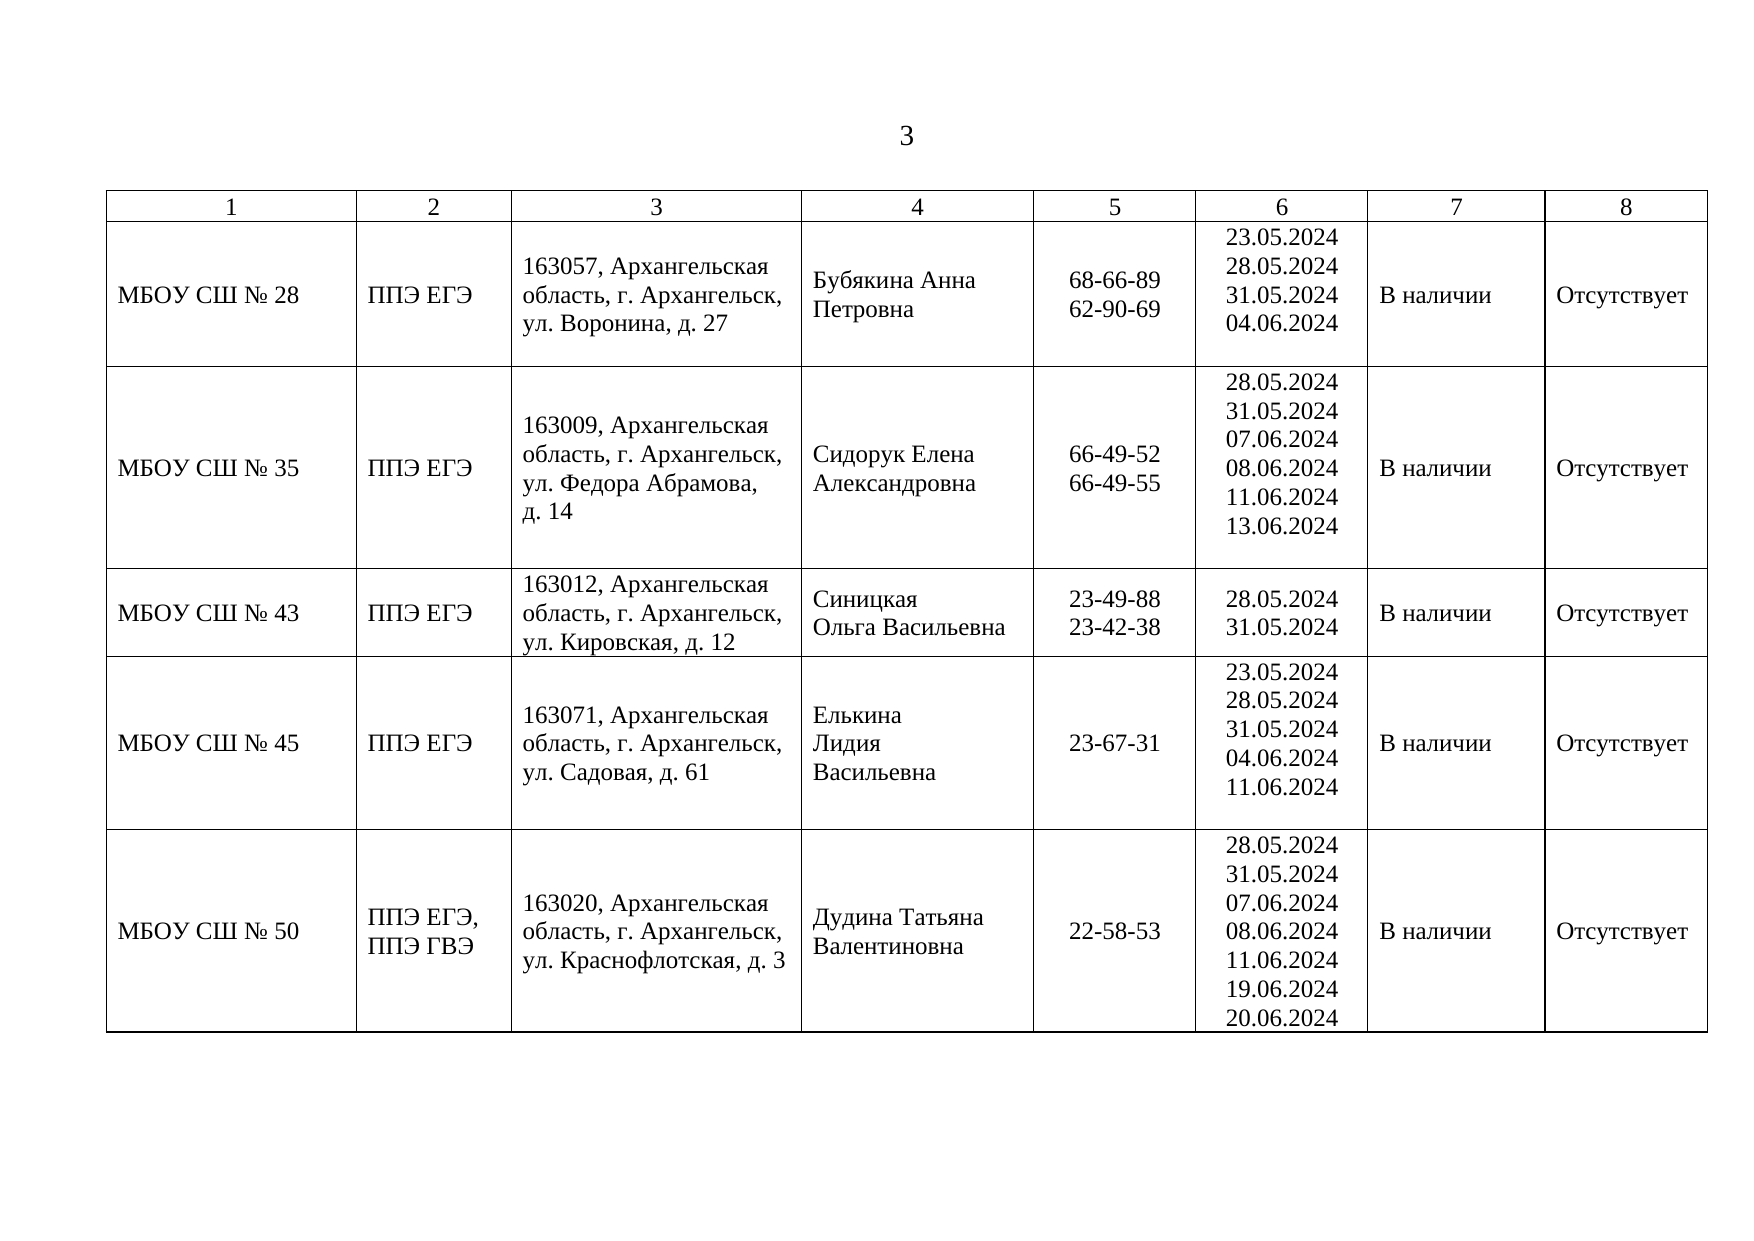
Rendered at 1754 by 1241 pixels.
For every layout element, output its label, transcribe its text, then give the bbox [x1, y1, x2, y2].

table_cell 28.05.2024 31.05.2024 [1196, 569, 1367, 656]
table_cell 23.05.2024 28.05.2024 31.05.2024 04.06.2024 [1196, 222, 1367, 366]
table_header 4 [802, 191, 1033, 221]
table_header 5 [1034, 191, 1195, 221]
table_cell ППЭ ЕГЭ [357, 222, 511, 366]
table_cell ППЭ ЕГЭ [357, 657, 511, 829]
table_cell В наличии [1368, 367, 1544, 568]
table_cell ППЭ ЕГЭ [357, 367, 511, 568]
table_header 7 [1368, 191, 1544, 221]
table_cell 28.05.2024 31.05.2024 07.06.2024 08.06.2024 11.06.2024 13.06.2024 [1196, 367, 1367, 568]
table_cell 163071, Архангельская область, г. Архангельск, ул. Садовая, д. 61 [512, 657, 801, 829]
table_cell Елькина Лидия Васильевна [802, 657, 1033, 829]
table_cell МБОУ СШ № 43 [107, 569, 356, 656]
table_cell Отсутствует [1546, 222, 1707, 366]
table_cell Отсутствует [1546, 657, 1707, 829]
table_cell Дудина Татьяна Валентиновна [802, 830, 1033, 1031]
table_cell Синицкая Ольга Васильевна [802, 569, 1033, 656]
table_cell 68-66-89 62-90-69 [1034, 222, 1195, 366]
table_cell 163020, Архангельская область, г. Архангельск, ул. Краснофлотская, д. 3 [512, 830, 801, 1031]
table_cell 163057, Архангельская область, г. Архангельск, ул. Воронина, д. 27 [512, 222, 801, 366]
table_cell МБОУ СШ № 28 [107, 222, 356, 366]
table_cell 23-49-88 23-42-38 [1034, 569, 1195, 656]
table_cell Сидорук Елена Александровна [802, 367, 1033, 568]
table_cell 23.05.2024 28.05.2024 31.05.2024 04.06.2024 11.06.2024 [1196, 657, 1367, 829]
table_header 6 [1196, 191, 1367, 221]
table_cell В наличии [1368, 569, 1544, 656]
table_header 2 [357, 191, 511, 221]
table_cell 28.05.2024 31.05.2024 07.06.2024 08.06.2024 11.06.2024 19.06.2024 20.06.2024 [1196, 830, 1367, 1031]
table_header 1 [107, 191, 356, 221]
table_cell 66-49-52 66-49-55 [1034, 367, 1195, 568]
table_cell МБОУ СШ № 45 [107, 657, 356, 829]
table_cell Бубякина Анна Петровна [802, 222, 1033, 366]
table_cell В наличии [1368, 830, 1544, 1031]
table_header 8 [1546, 191, 1707, 221]
table_cell Отсутствует [1546, 569, 1707, 656]
table_cell 22-58-53 [1034, 830, 1195, 1031]
table_cell В наличии [1368, 222, 1544, 366]
table_header 3 [512, 191, 801, 221]
table_cell МБОУ СШ № 35 [107, 367, 356, 568]
table_cell ППЭ ЕГЭ [357, 569, 511, 656]
table_cell Отсутствует [1546, 367, 1707, 568]
table_cell 163012, Архангельская область, г. Архангельск, ул. Кировская, д. 12 [512, 569, 801, 656]
table_cell Отсутствует [1546, 830, 1707, 1031]
table_cell 23-67-31 [1034, 657, 1195, 829]
table_cell МБОУ СШ № 50 [107, 830, 356, 1031]
table_cell ППЭ ЕГЭ, ППЭ ГВЭ [357, 830, 511, 1031]
table_cell 163009, Архангельская область, г. Архангельск, ул. Федора Абрамова, д. 14 [512, 367, 801, 568]
table_cell В наличии [1368, 657, 1544, 829]
